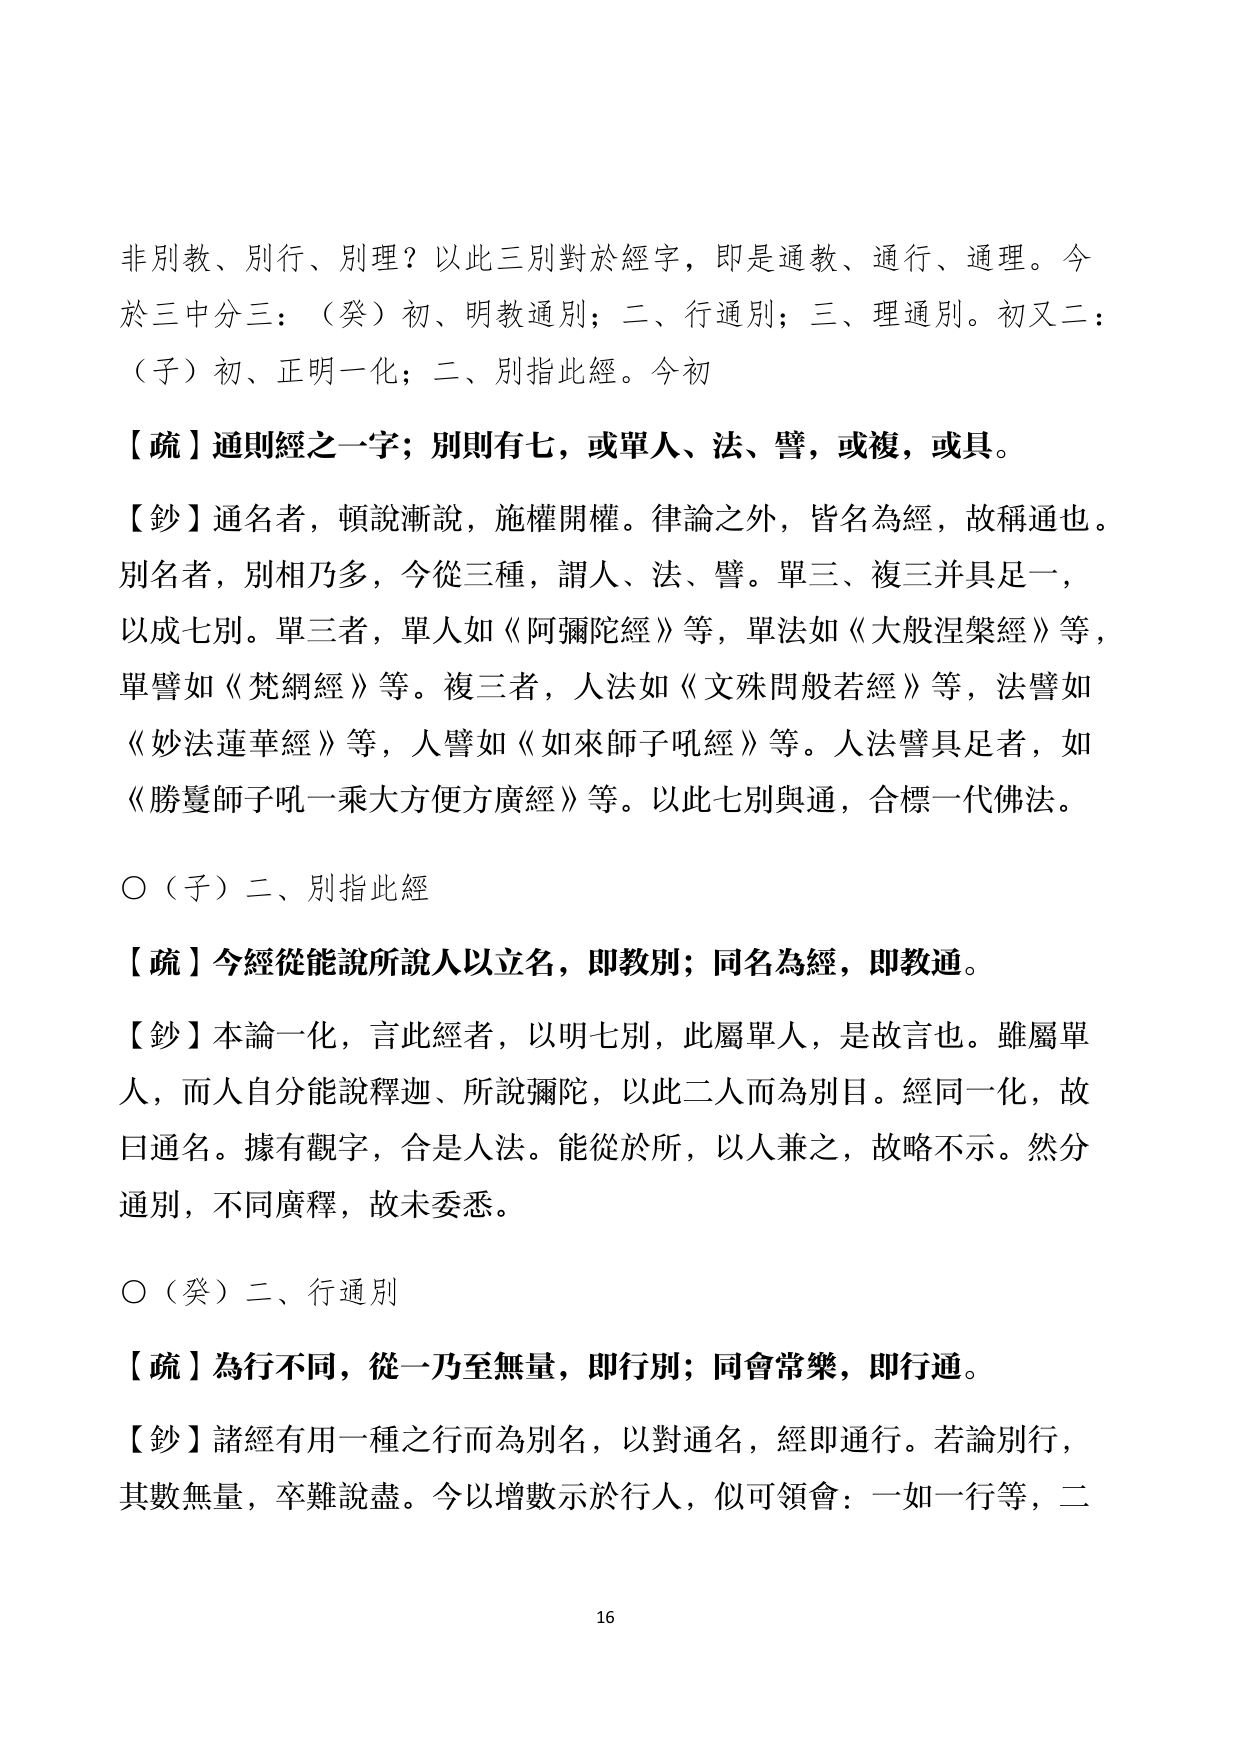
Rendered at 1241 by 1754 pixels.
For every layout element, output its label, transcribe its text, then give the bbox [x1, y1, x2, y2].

text 【疏】為行不同，從一乃至無量，即行別；同會常樂，即行通。 [118, 1331, 1092, 1389]
text 【鈔】通名者，頓說漸說，施權開權。律論之外，皆名為經，故稱通也。別名者，別相乃多，今從三種，謂人、法、譬。單三、複三并具足一，以成七別。單三者，單人如《阿彌陀經》等，單法如《大般涅槃經》等，單譬如《梵網經》等。複三者，人法如《文殊問般若經》等，法譬如《妙法蓮華經》等，人譬如《如來師子吼經》等。人法譬具足者，如《勝鬘師子吼一乘大方便方廣經》等。以此七別與通，合標一代佛法。 [118, 484, 1092, 822]
text ○（癸）二、行通別 [118, 1259, 1092, 1315]
text ○（子）二、別指此經 [118, 854, 1092, 910]
text 【疏】今經從能說所說人以立名，即教別；同名為經，即教通。 [118, 927, 1092, 985]
text 【鈔】本論一化，言此經者，以明七別，此屬單人，是故言也。雖屬單人，而人自分能說釋迦、所說彌陀，以此二人而為別目。經同一化，故曰通名。據有觀字，合是人法。能從於所，以人兼之，故略不示。然分通別，不同廣釋，故未委悉。 [118, 1001, 1092, 1226]
text 【疏】通則經之一字；別則有七，或單人、法、譬，或複，或具。 [118, 409, 1092, 468]
